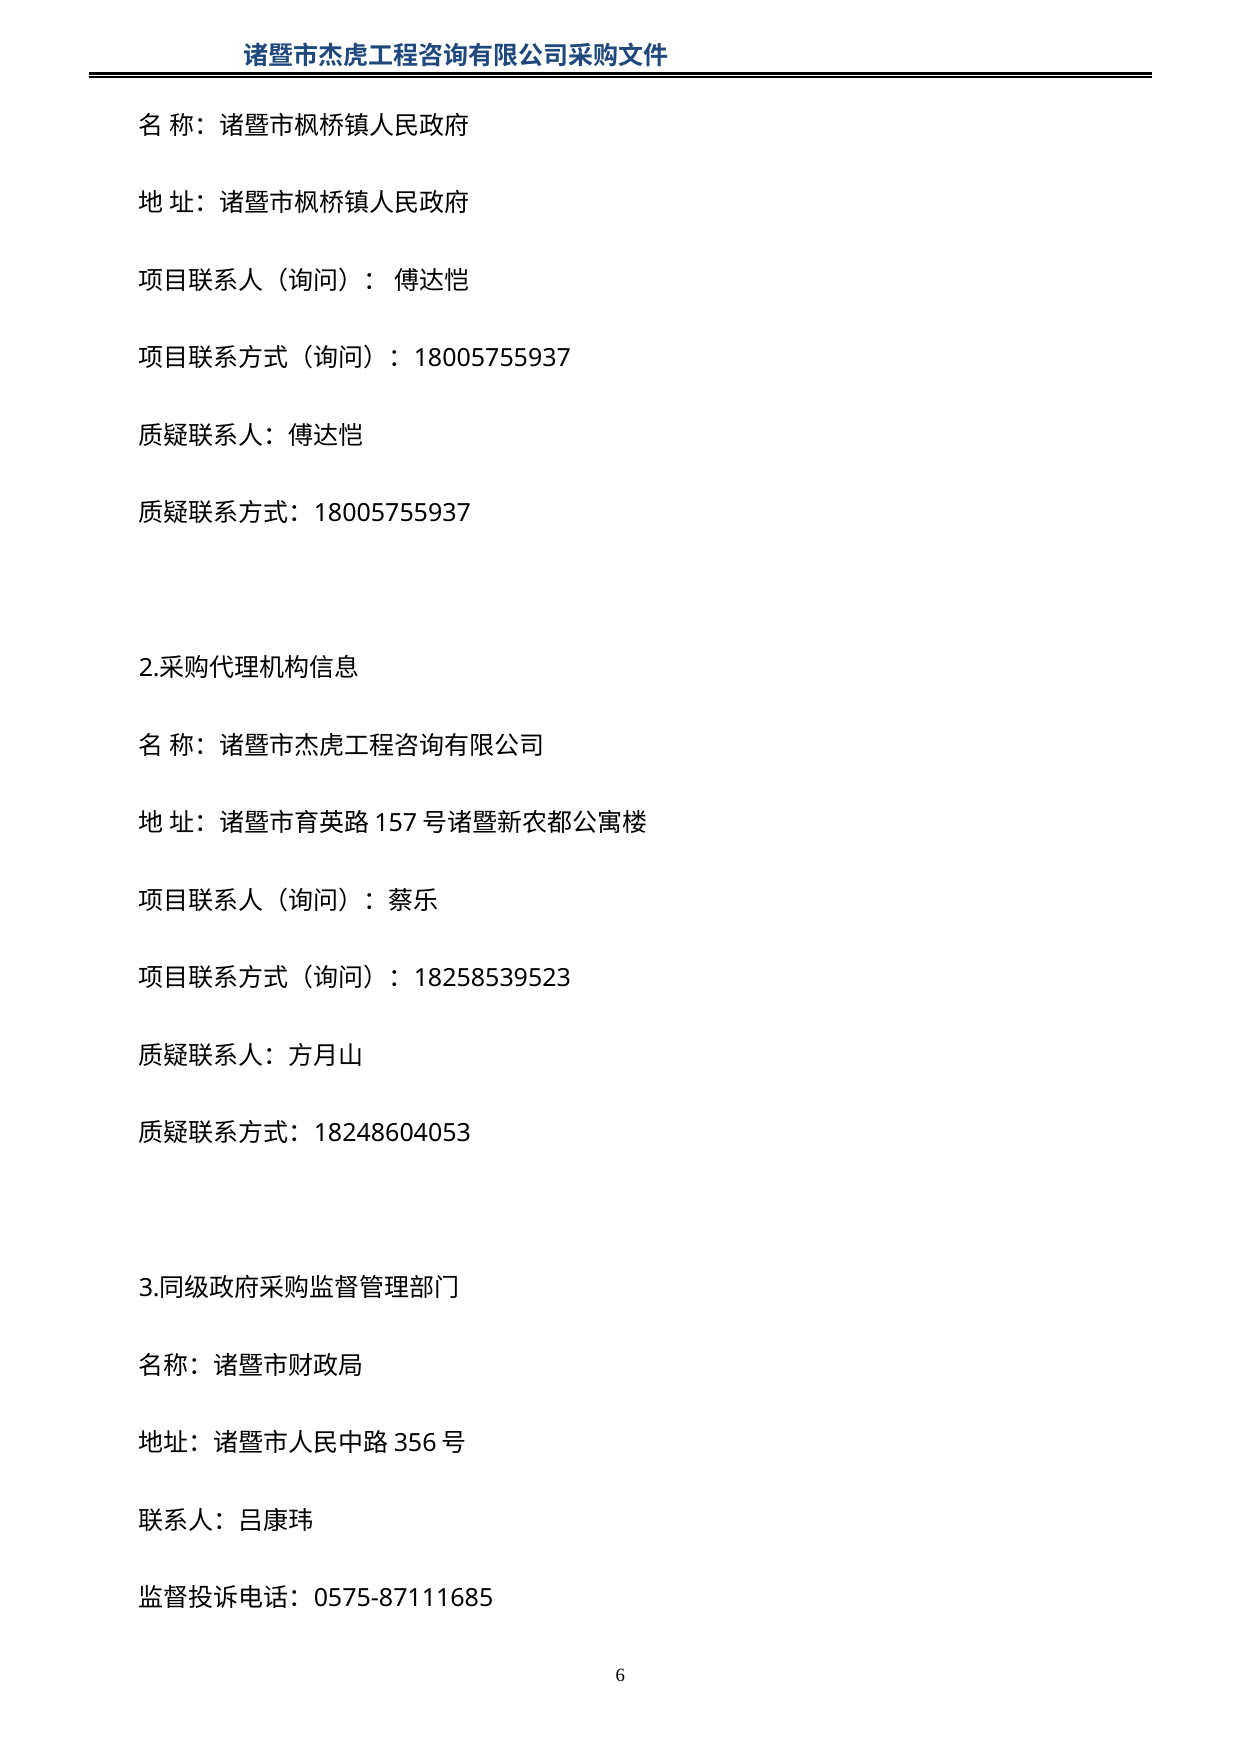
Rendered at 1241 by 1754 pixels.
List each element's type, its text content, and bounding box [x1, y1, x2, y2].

text 项目联系人（询问）：蔡乐 [88, 866, 1152, 931]
text 2.采购代理机构信息 [88, 633, 1152, 698]
text 质疑联系方式：18005755937 [88, 478, 1152, 543]
text 名称：诸暨市财政局 [88, 1331, 1152, 1396]
text 3.同级政府采购监督管理部门 [88, 1253, 1152, 1318]
text 项目联系人（询问）： 傅达恺 [88, 246, 1152, 311]
text 监督投诉电话：0575-87111685 [88, 1563, 1152, 1628]
text 地址：诸暨市人民中路356号 [88, 1408, 1152, 1473]
text 地 址：诸暨市枫桥镇人民政府 [88, 168, 1152, 233]
text 名 称：诸暨市杰虎工程咨询有限公司 [88, 711, 1152, 776]
text 名 称：诸暨市枫桥镇人民政府 [88, 91, 1152, 156]
text 质疑联系人：傅达恺 [88, 401, 1152, 466]
text 联系人：吕康玮 [88, 1486, 1152, 1551]
text 项目联系方式（询问）：18005755937 [88, 323, 1152, 388]
text 地 址：诸暨市育英路157号诸暨新农都公寓楼 [88, 788, 1152, 853]
text 质疑联系方式：18248604053 [88, 1098, 1152, 1163]
text 质疑联系人：方月山 [88, 1021, 1152, 1086]
text 项目联系方式（询问）：18258539523 [88, 943, 1152, 1008]
